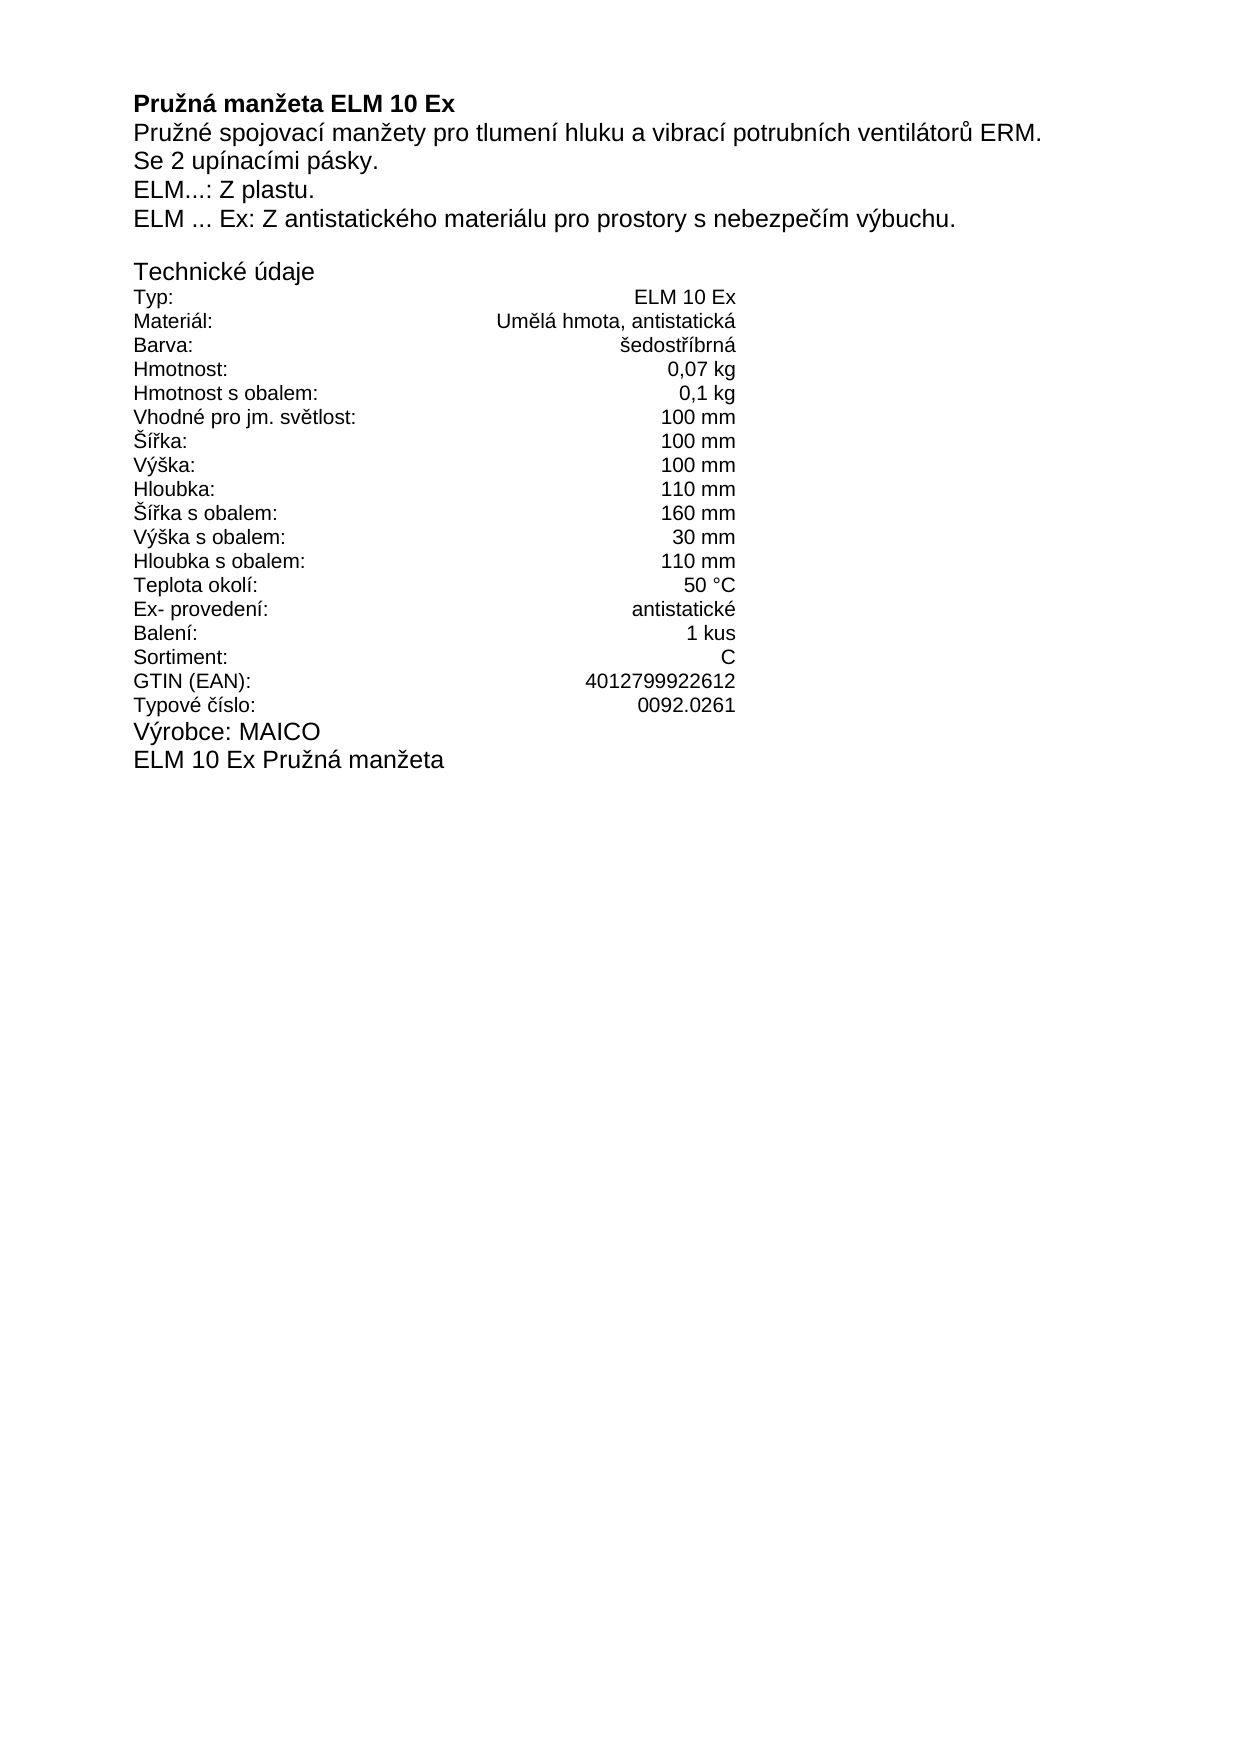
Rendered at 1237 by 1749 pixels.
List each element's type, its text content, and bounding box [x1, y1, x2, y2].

table_cell Výška s obalem: [122, 525, 434, 549]
text Výrobce: MAICO [133, 716, 1148, 745]
table_cell Sortiment: [122, 645, 434, 668]
table_cell antistatické [434, 597, 747, 621]
table_header ELM 10 Ex [434, 285, 747, 309]
table_cell 0,07 kg [434, 357, 747, 381]
table_cell Hloubka: [122, 477, 434, 501]
table_cell Materiál: [122, 309, 434, 333]
text ELM ... Ex: Z antistatického materiálu pro prostory s nebezpečím výbuchu. [133, 204, 1148, 232]
table_cell 110 mm [434, 549, 747, 573]
table_cell C [434, 645, 747, 668]
table_cell 1 kus [434, 621, 747, 644]
text ELM...: Z plastu. [133, 175, 1148, 204]
table_cell 100 mm [434, 405, 747, 429]
table_cell 30 mm [434, 525, 747, 549]
table_cell šedostříbrná [434, 333, 747, 357]
table_cell Umělá hmota, antistatická [434, 309, 747, 333]
table_header Typ: [122, 285, 434, 309]
table_cell Hloubka s obalem: [122, 549, 434, 573]
text Pružné spojovací manžety pro tlumení hluku a vibrací potrubních ventilátorů ERM. [133, 117, 1148, 146]
table_cell Výška: [122, 453, 434, 477]
table_cell Hmotnost: [122, 357, 434, 381]
text Technické údaje [133, 256, 1148, 285]
table_cell 110 mm [434, 477, 747, 501]
table_cell 100 mm [434, 453, 747, 477]
table_cell Balení: [122, 621, 434, 644]
table_cell Teplota okolí: [122, 573, 434, 597]
table_cell GTIN (EAN): [122, 669, 434, 692]
table_cell Barva: [122, 333, 434, 357]
table_cell Ex- provedení: [122, 597, 434, 621]
table_cell 100 mm [434, 429, 747, 453]
table_cell 50 °C [434, 573, 747, 597]
table_cell Vhodné pro jm. světlost: [122, 405, 434, 429]
table_cell 160 mm [434, 501, 747, 525]
table_cell Šířka s obalem: [122, 501, 434, 525]
text Se 2 upínacími pásky. [133, 146, 1148, 175]
table_cell Typové číslo: [122, 693, 434, 716]
table_cell Šířka: [122, 429, 434, 453]
table_cell 0,1 kg [434, 381, 747, 405]
text ELM 10 Ex Pružná manžeta [133, 745, 1148, 774]
table_cell 0092.0261 [434, 693, 747, 716]
table_cell 4012799922612 [434, 669, 747, 692]
table_cell Hmotnost s obalem: [122, 381, 434, 405]
text Pružná manžeta ELM 10 Ex [133, 89, 1148, 117]
